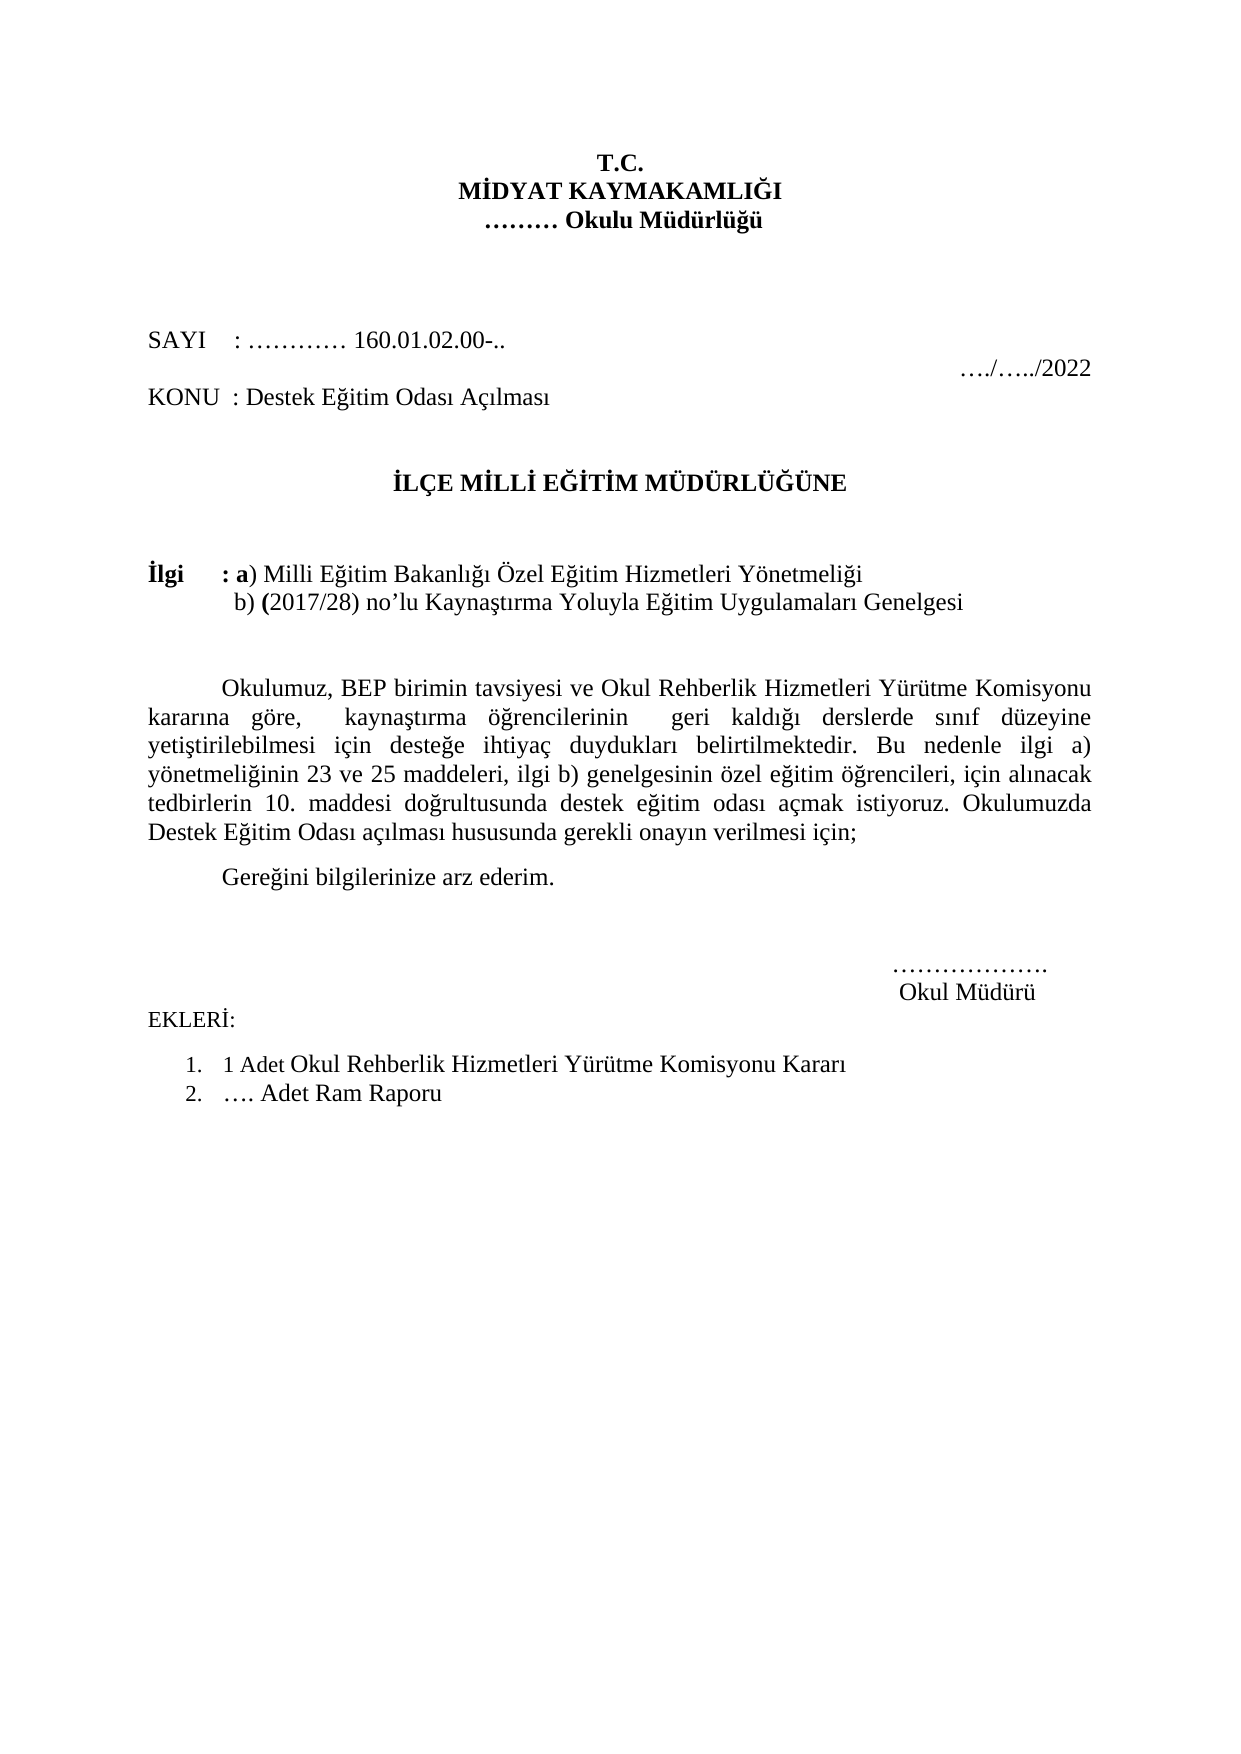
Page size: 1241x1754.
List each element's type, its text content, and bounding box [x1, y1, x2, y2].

text ……… Okulu Müdürlüğü [148, 205, 1092, 234]
text b) (2017/28) no’lu Kaynaştırma Yoluyla Eğitim Uygulamaları Genelgesi [148, 587, 1092, 616]
text Okulumuz, BEP birimin tavsiyesi ve Okul Rehberlik Hizmetleri Yürütme Komisyonu kararına göre, kaynaştırma öğrencilerinin geri kaldığı derslerde sınıf düzeyine yetiştirilebilmesi için desteğe ihtiyaç duydukları belirtilmektedir. Bu nedenle ilgi a) yönetmeliğinin 23 ve 25 maddeleri, ilgi b) genelgesinin özel eğitim öğrencileri, için alınacak tedbirlerin 10. maddesi doğrultusunda destek eğitim odası açmak istiyoruz. Okulumuzda Destek Eğitim Odası açılması hususunda gerekli onayın verilmesi için; [148, 673, 1092, 845]
text KONU : Destek Eğitim Odası Açılması [148, 382, 1092, 411]
text T.C. [148, 148, 1092, 176]
list …. Adet Ram Raporu [185, 1078, 1092, 1107]
list 1 Adet Okul Rehberlik Hizmetleri Yürütme Komisyonu Kararı [185, 1049, 1092, 1078]
text ………………. [885, 949, 1092, 977]
text EKLERİ: [148, 1006, 1092, 1033]
text Gereğini bilgilerinize arz ederim. [148, 862, 1092, 891]
text SAYI : ………… 160.01.02.00-.. …./…../2022 [148, 325, 1092, 382]
text İLÇE MİLLİ EĞİTİM MÜDÜRLÜĞÜNE [148, 468, 1092, 497]
text İlgi : a) Milli Eğitim Bakanlığı Özel Eğitim Hizmetleri Yönetmeliği [148, 559, 1092, 587]
text Okul Müdürü [738, 977, 1092, 1006]
text MİDYAT KAYMAKAMLIĞI [148, 176, 1092, 205]
